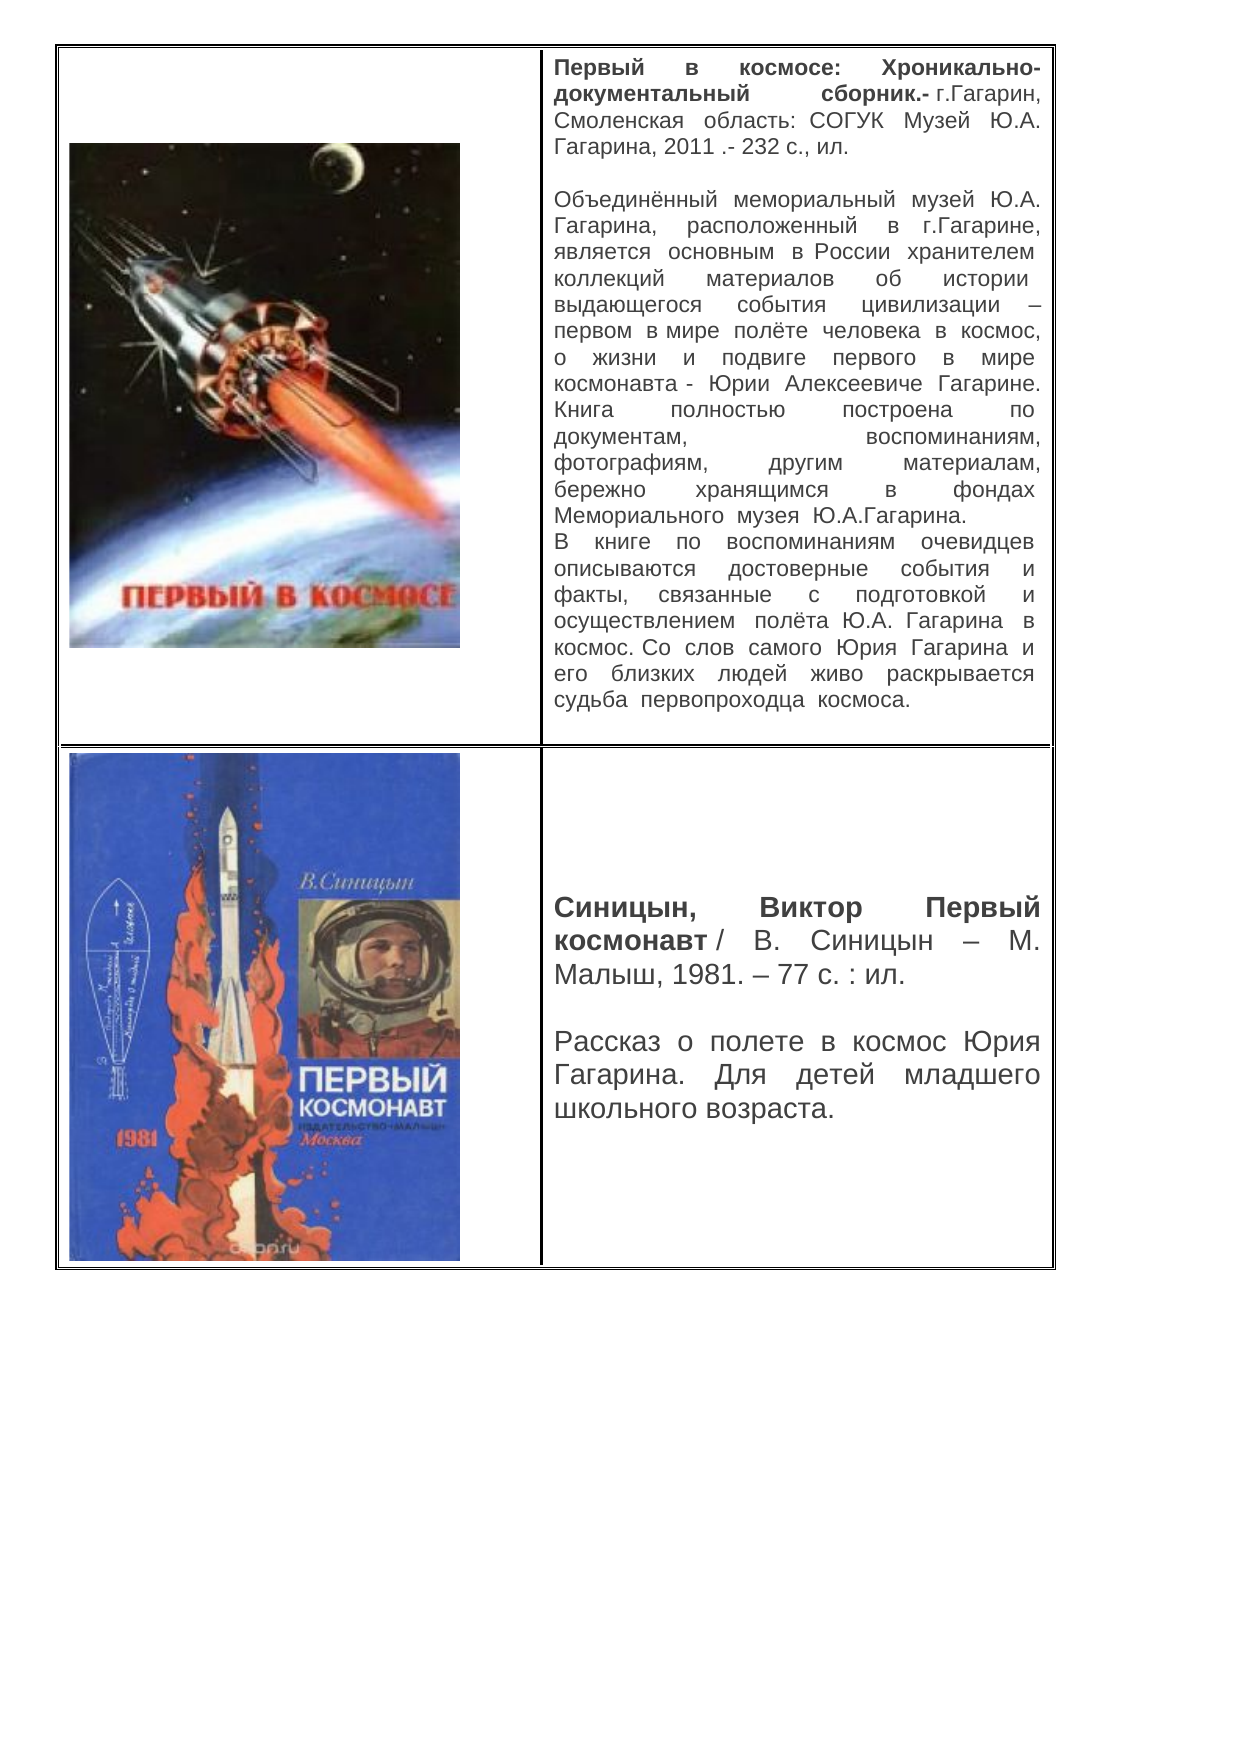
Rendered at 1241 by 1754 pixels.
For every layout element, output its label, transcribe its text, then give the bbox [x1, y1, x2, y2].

picture [69, 143, 460, 648]
table_cell [59, 48, 541, 744]
table_cell Первый в космосе: Хроникально- документальный сборник.- г.Гагарин, Смоленская область: СОГУК Музей Ю.А. Гагарина, 2011 .- 232 с., ил. Объединённый мемориальный музей Ю.А. Гагарина, расположенный в г.Гагарине, является основным в России хранителем коллекций материалов об истории выдающегося события цивилизации – первом в мире полёте человека в космос, о жизни и подвиге первого в мире космонавта - Юрии Алексеевиче Гагарине. Книга полностью построена по документам, воспоминаниям, фотографиям, другим материалам, бережно хранящимся в фондах Мемориального музея Ю.А.Гагарина. В книге по воспоминаниям очевидцев описываются достоверные события и факты, связанные с подготовкой и осуществлением полёта Ю.А. Гагарина в космос. Со слов самого Юрия Гагарина и его близких людей живо раскрывается судьба первопроходца космоса. [541, 48, 1052, 744]
table_cell [59, 744, 541, 1267]
table_cell Синицын, Виктор Первый космонавт / В. Синицын – М. Малыш, 1981. – 77 с. : ил. Рассказ о полете в космос Юрия Гагарина. Для детей младшего школьного возраста. [541, 744, 1053, 1267]
picture [69, 753, 460, 1261]
